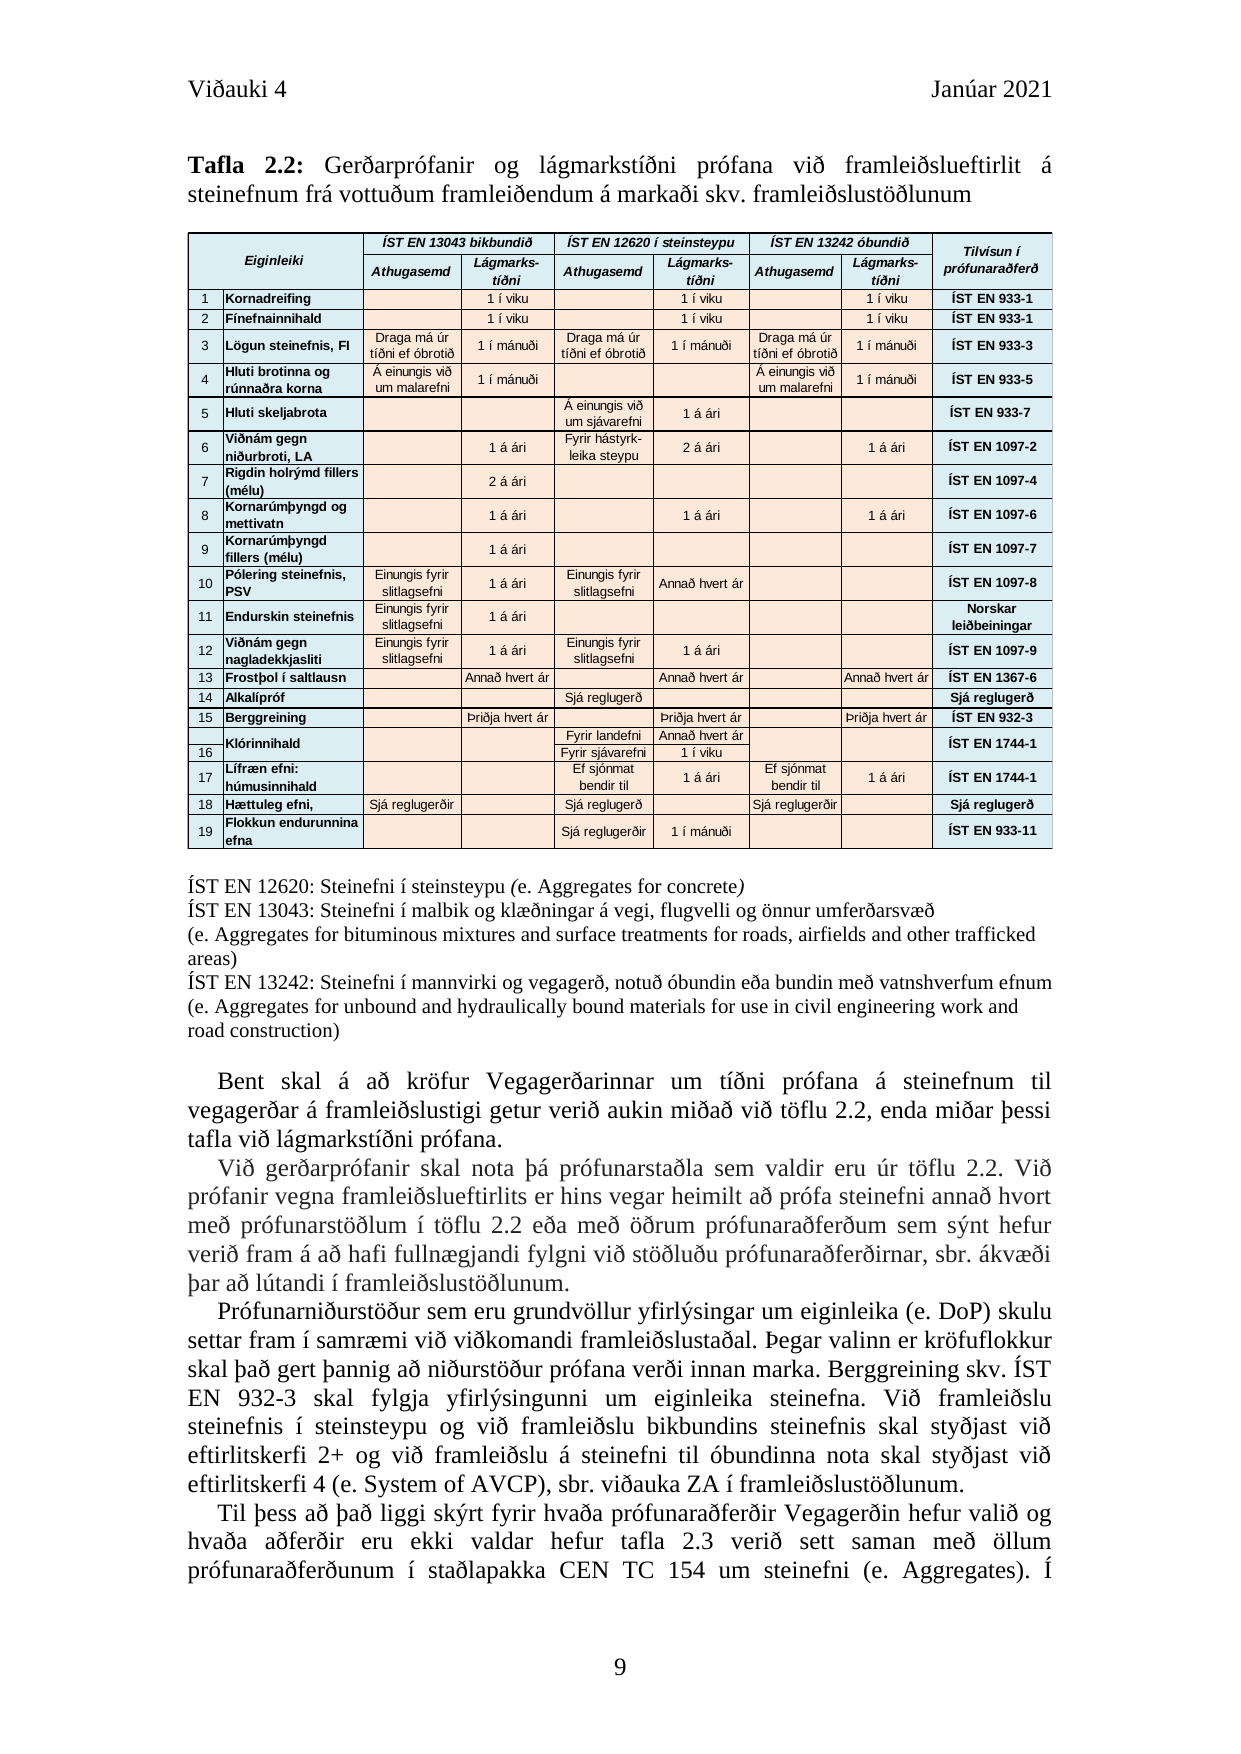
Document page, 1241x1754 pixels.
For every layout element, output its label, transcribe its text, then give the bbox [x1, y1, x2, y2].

text Prófunarniðurstöður sem eru grundvöllur yfirlýsingar um eiginleika (e. DoP) skulu settar fram í samræmi við viðkomandi framleiðslustaðal. Þegar valinn er kröfuflokkur skal það gert þannig að niðurstöður prófana verði innan marka. Berggreining skv. ÍST EN 932-3 skal fylgja yfirlýsingunni um eiginleika steinefna. Við framleiðslu steinefnis í steinsteypu og við framleiðslu bikbundins steinefnis skal styðjast við eftirlitskerfi 2+ og við framleiðslu á steinefni til óbundinna nota skal styðjast við eftirlitskerfi 4 (e. System of AVCP), sbr. viðauka ZA í framleiðslustöðlunum. [187, 1296, 1053, 1498]
text ÍST EN 13043: Steinefni í malbik og klæðningar á vegi, flugvelli og önnur umferðarsvæð (e. Aggregates for bituminous mixtures and surface treatments for roads, airfields and other trafficked areas) [187, 898, 1053, 970]
text Við gerðarprófanir skal nota þá prófunarstaðla sem valdir eru úr töflu 2.2. Við prófanir vegna framleiðslueftirlits er hins vegar heimilt að prófa steinefni annað hvort með prófunarstöðlum í töflu 2.2 eða með öðrum prófunaraðferðum sem sýnt hefur verið fram á að hafi fullnægjandi fylgni við stöðluðu prófunaraðferðirnar, sbr. ákvæði þar að lútandi í framleiðslustöðlunum. [187, 1153, 1053, 1296]
text ÍST EN 13242: Steinefni í mannvirki og vegagerð, notuð óbundin eða bundin með vatnshverfum efnum (e. Aggregates for unbound and hydraulically bound materials for use in civil engineering work and road construction) [187, 970, 1053, 1042]
text Tafla 2.2: Gerðarprófanir og lágmarkstíðni prófana við framleiðslueftirlit á steinefnum frá vottuðum framleiðendum á markaði skv. framleiðslustöðlunum [187, 150, 1053, 207]
text ÍST EN 12620: Steinefni í steinsteypu (e. Aggregates for concrete) [187, 874, 1053, 898]
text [187, 1498, 1053, 1584]
text Bent skal á að kröfur Vegagerðarinnar um tíðni prófana á steinefnum til vegagerðar á framleiðslustigi getur verið aukin miðað við töflu 2.2, enda miðar þessi tafla við lágmarkstíðni prófana. [187, 1066, 1053, 1153]
